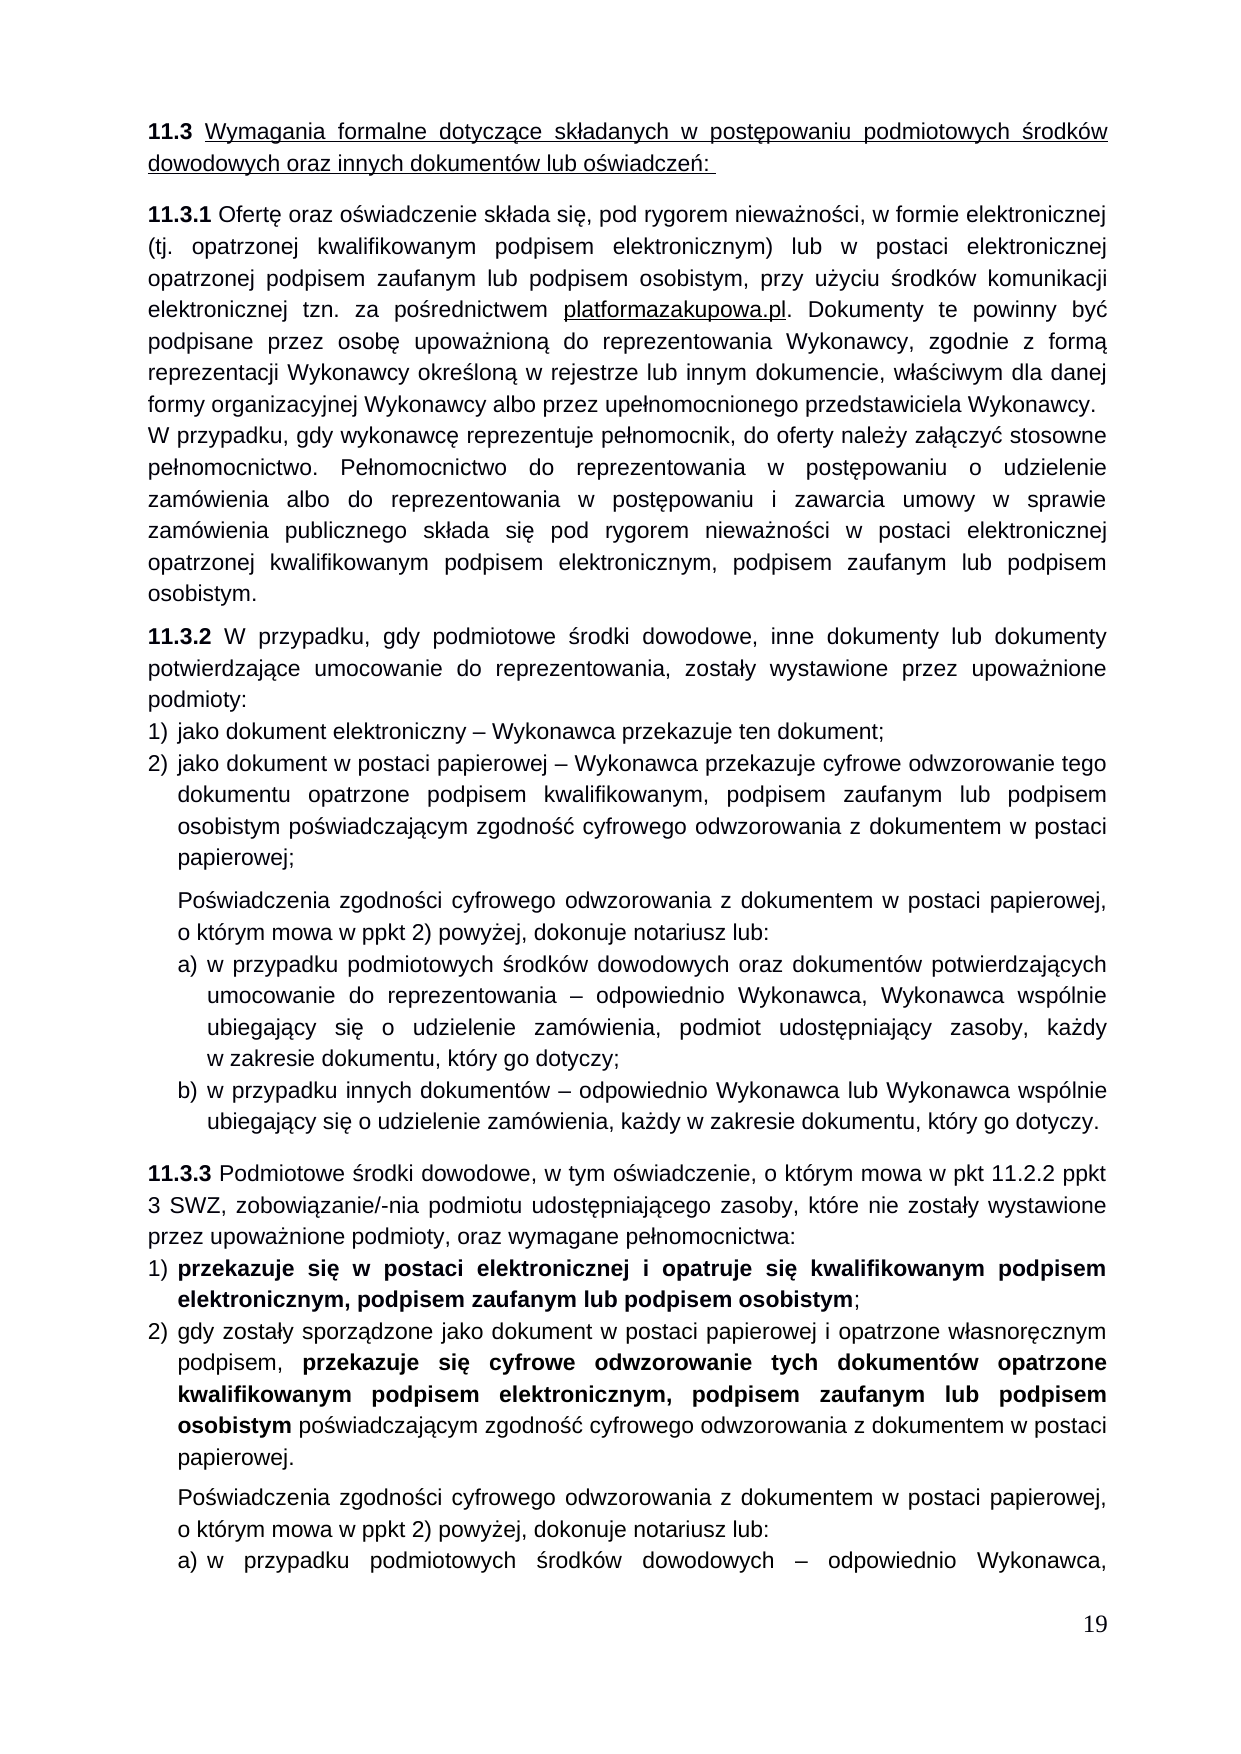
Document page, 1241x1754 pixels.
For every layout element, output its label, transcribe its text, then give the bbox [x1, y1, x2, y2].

list w przypadku podmiotowych środków dowodowych oraz dokumentów potwierdzających umocowanie do reprezentowania – odpowiednio Wykonawca, Wykonawca wspólnie ubiegający się o udzielenie zamówienia, podmiot udostępniający zasoby, każdy w zakresie dokumentu, który go dotyczy; [177, 951, 1107, 1072]
list jako dokument w postaci papierowej – Wykonawca przekazuje cyfrowe odwzorowanie tego dokumentu opatrzone podpisem kwalifikowanym, podpisem zaufanym lub podpisem osobistym poświadczającym zgodność cyfrowego odwzorowania z dokumentem w postaci papierowej; [148, 749, 1107, 871]
text 11.3.2 W przypadku, gdy podmiotowe środki dowodowe, inne dokumenty lub dokumenty potwierdzające umocowanie do reprezentowania, zostały wystawione przez upoważnione podmioty: [148, 623, 1107, 713]
list jako dokument elektroniczny – Wykonawca przekazuje ten dokument; [148, 718, 1107, 744]
text Poświadczenia zgodności cyfrowego odwzorowania z dokumentem w postaci papierowej, o którym mowa w ppkt 2) powyżej, dokonuje notariusz lub: [177, 887, 1107, 945]
text Poświadczenia zgodności cyfrowego odwzorowania z dokumentem w postaci papierowej, o którym mowa w ppkt 2) powyżej, dokonuje notariusz lub: [177, 1484, 1107, 1542]
text 11.3.1 Ofertę oraz oświadczenie składa się, pod rygorem nieważności, w formie elektronicznej (tj. opatrzonej kwalifikowanym podpisem elektronicznym) lub w postaci elektronicznej opatrzonej podpisem zaufanym lub podpisem osobistym, przy użyciu środków komunikacji elektronicznej tzn. za pośrednictwem platformazakupowa.pl. Dokumenty te powinny być podpisane przez osobę upoważnioną do reprezentowania Wykonawcy, zgodnie z formą reprezentacji Wykonawcy określoną w rejestrze lub innym dokumencie, właściwym dla danej formy organizacyjnej Wykonawcy albo przez upełnomocnionego przedstawiciela Wykonawcy. [148, 201, 1107, 417]
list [177, 1547, 1107, 1574]
list przekazuje się w postaci elektronicznej i opatruje się kwalifikowanym podpisem elektronicznym, podpisem zaufanym lub podpisem osobistym; [148, 1255, 1107, 1313]
text 11.3.3 Podmiotowe środki dowodowe, w tym oświadczenie, o którym mowa w pkt 11.2.2 ppkt 3 SWZ, zobowiązanie/-nia podmiotu udostępniającego zasoby, które nie zostały wystawione przez upoważnione podmioty, oraz wymagane pełnomocnictwa: [148, 1160, 1107, 1249]
text W przypadku, gdy wykonawcę reprezentuje pełnomocnik, do oferty należy załączyć stosowne pełnomocnictwo. Pełnomocnictwo do reprezentowania w postępowaniu o udzielenie zamówienia albo do reprezentowania w postępowaniu i zawarcia umowy w sprawie zamówienia publicznego składa się pod rygorem nieważności w postaci elektronicznej opatrzonej kwalifikowanym podpisem elektronicznym, podpisem zaufanym lub podpisem osobistym. [148, 422, 1107, 607]
list gdy zostały sporządzone jako dokument w postaci papierowej i opatrzone własnoręcznym podpisem, przekazuje się cyfrowe odwzorowanie tych dokumentów opatrzone kwalifikowanym podpisem elektronicznym, podpisem zaufanym lub podpisem osobistym poświadczającym zgodność cyfrowego odwzorowania z dokumentem w postaci papierowej. [148, 1318, 1107, 1470]
list w przypadku innych dokumentów – odpowiednio Wykonawca lub Wykonawca wspólnie ubiegający się o udzielenie zamówienia, każdy w zakresie dokumentu, który go dotyczy. [177, 1077, 1107, 1135]
text 11.3 Wymagania formalne dotyczące składanych w postępowaniu podmiotowych środków dowodowych oraz innych dokumentów lub oświadczeń: [148, 118, 1107, 176]
